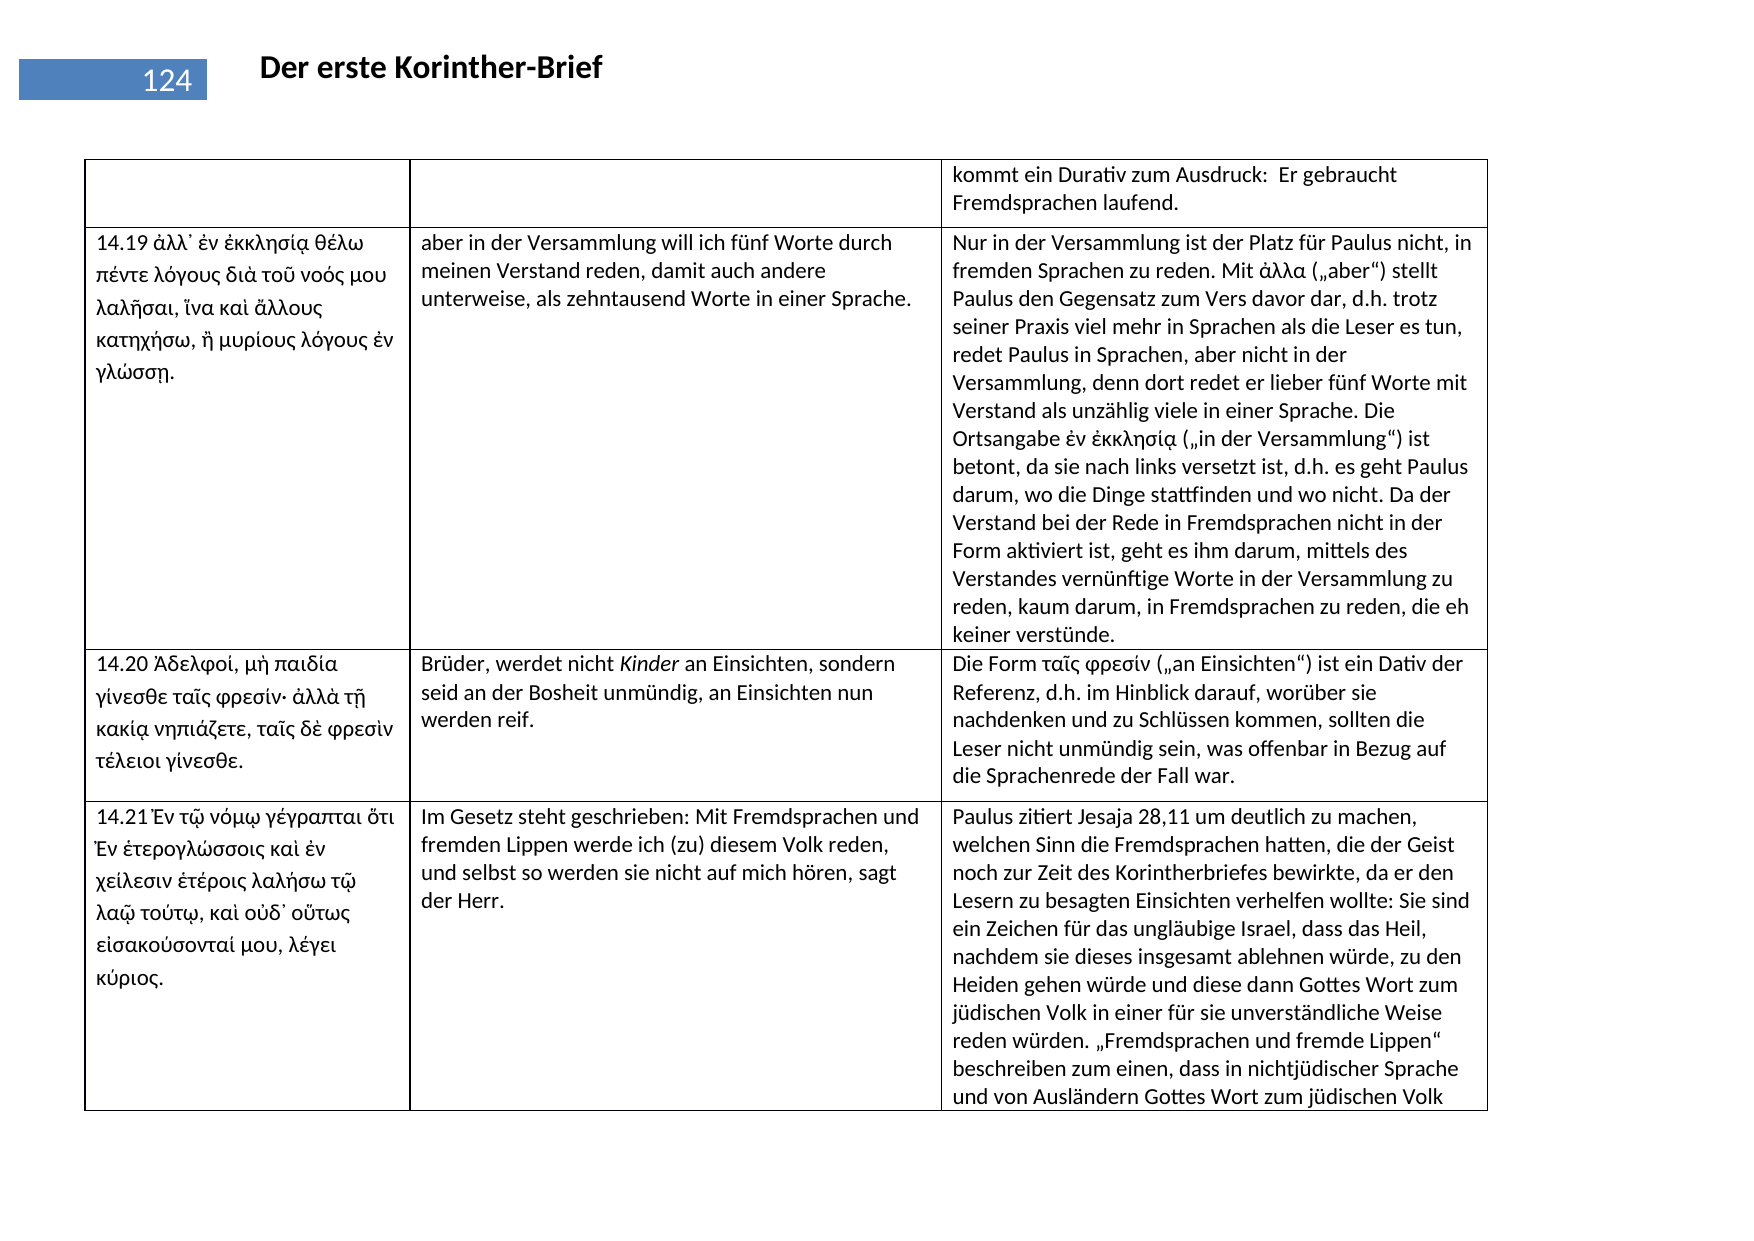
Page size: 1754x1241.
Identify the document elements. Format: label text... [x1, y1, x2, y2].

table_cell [86, 802, 409, 1110]
table_cell 14.19 ἀλλ᾽ ἐν ἐκκλησίᾳ θέλω πέντε λόγους διὰ τοῦ νοός μου λαλῆσαι, ἵνα καὶ ἄλλους κατηχήσω, ἢ μυρίους λόγους ἐν γλώσσῃ. [86, 228, 409, 648]
table_cell Nur in der Versammlung ist der Platz für Paulus nicht, in fremden Sprachen zu reden. Mit ἀλλα („aber“) stellt Paulus den Gegensatz zum Vers davor dar, d.h. trotz seiner Praxis viel mehr in Sprachen als die Leser es tun, redet Paulus in Sprachen, aber nicht in der Versammlung, denn dort redet er lieber fünf Worte mit Verstand als unzählig viele in einer Sprache. Die Ortsangabe ἐν ἐκκλησίᾳ („in der Versammlung“) ist betont, da sie nach links versetzt ist, d.h. es geht Paulus darum, wo die Dinge stattfinden und wo nicht. Da der Verstand bei der Rede in Fremdsprachen nicht in der Form aktiviert ist, geht es ihm darum, mittels des Verstandes vernünftige Worte in der Versammlung zu reden, kaum darum, in Fremdsprachen zu reden, die eh keiner verstünde. [942, 228, 1487, 648]
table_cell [86, 160, 409, 227]
table_cell Brüder, werdet nicht Kinder an Einsichten, sondern seid an der Bosheit unmündig, an Einsichten nun werden reif. [411, 650, 941, 801]
table_cell aber in der Versammlung will ich fünf Worte durch meinen Verstand reden, damit auch andere unterweise, als zehntausend Worte in einer Sprache. [411, 228, 941, 648]
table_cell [411, 160, 941, 227]
table_cell Die Form ταῖς φρεσίν („an Einsichten“) ist ein Dativ der Referenz, d.h. im Hinblick darauf, worüber sie nachdenken und zu Schlüssen kommen, sollten die Leser nicht unmündig sein, was offenbar in Bezug auf die Sprachenrede der Fall war. [942, 650, 1487, 801]
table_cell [942, 802, 1487, 1110]
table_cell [942, 160, 1487, 227]
table_cell 14.20 Ἀδελφοί, μὴ παιδία γίνεσθε ταῖς φρεσίν· ἀλλὰ τῇ κακίᾳ νηπιάζετε, ταῖς δὲ φρεσὶν τέλειοι γίνεσθε. [86, 650, 409, 801]
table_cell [411, 802, 941, 1110]
